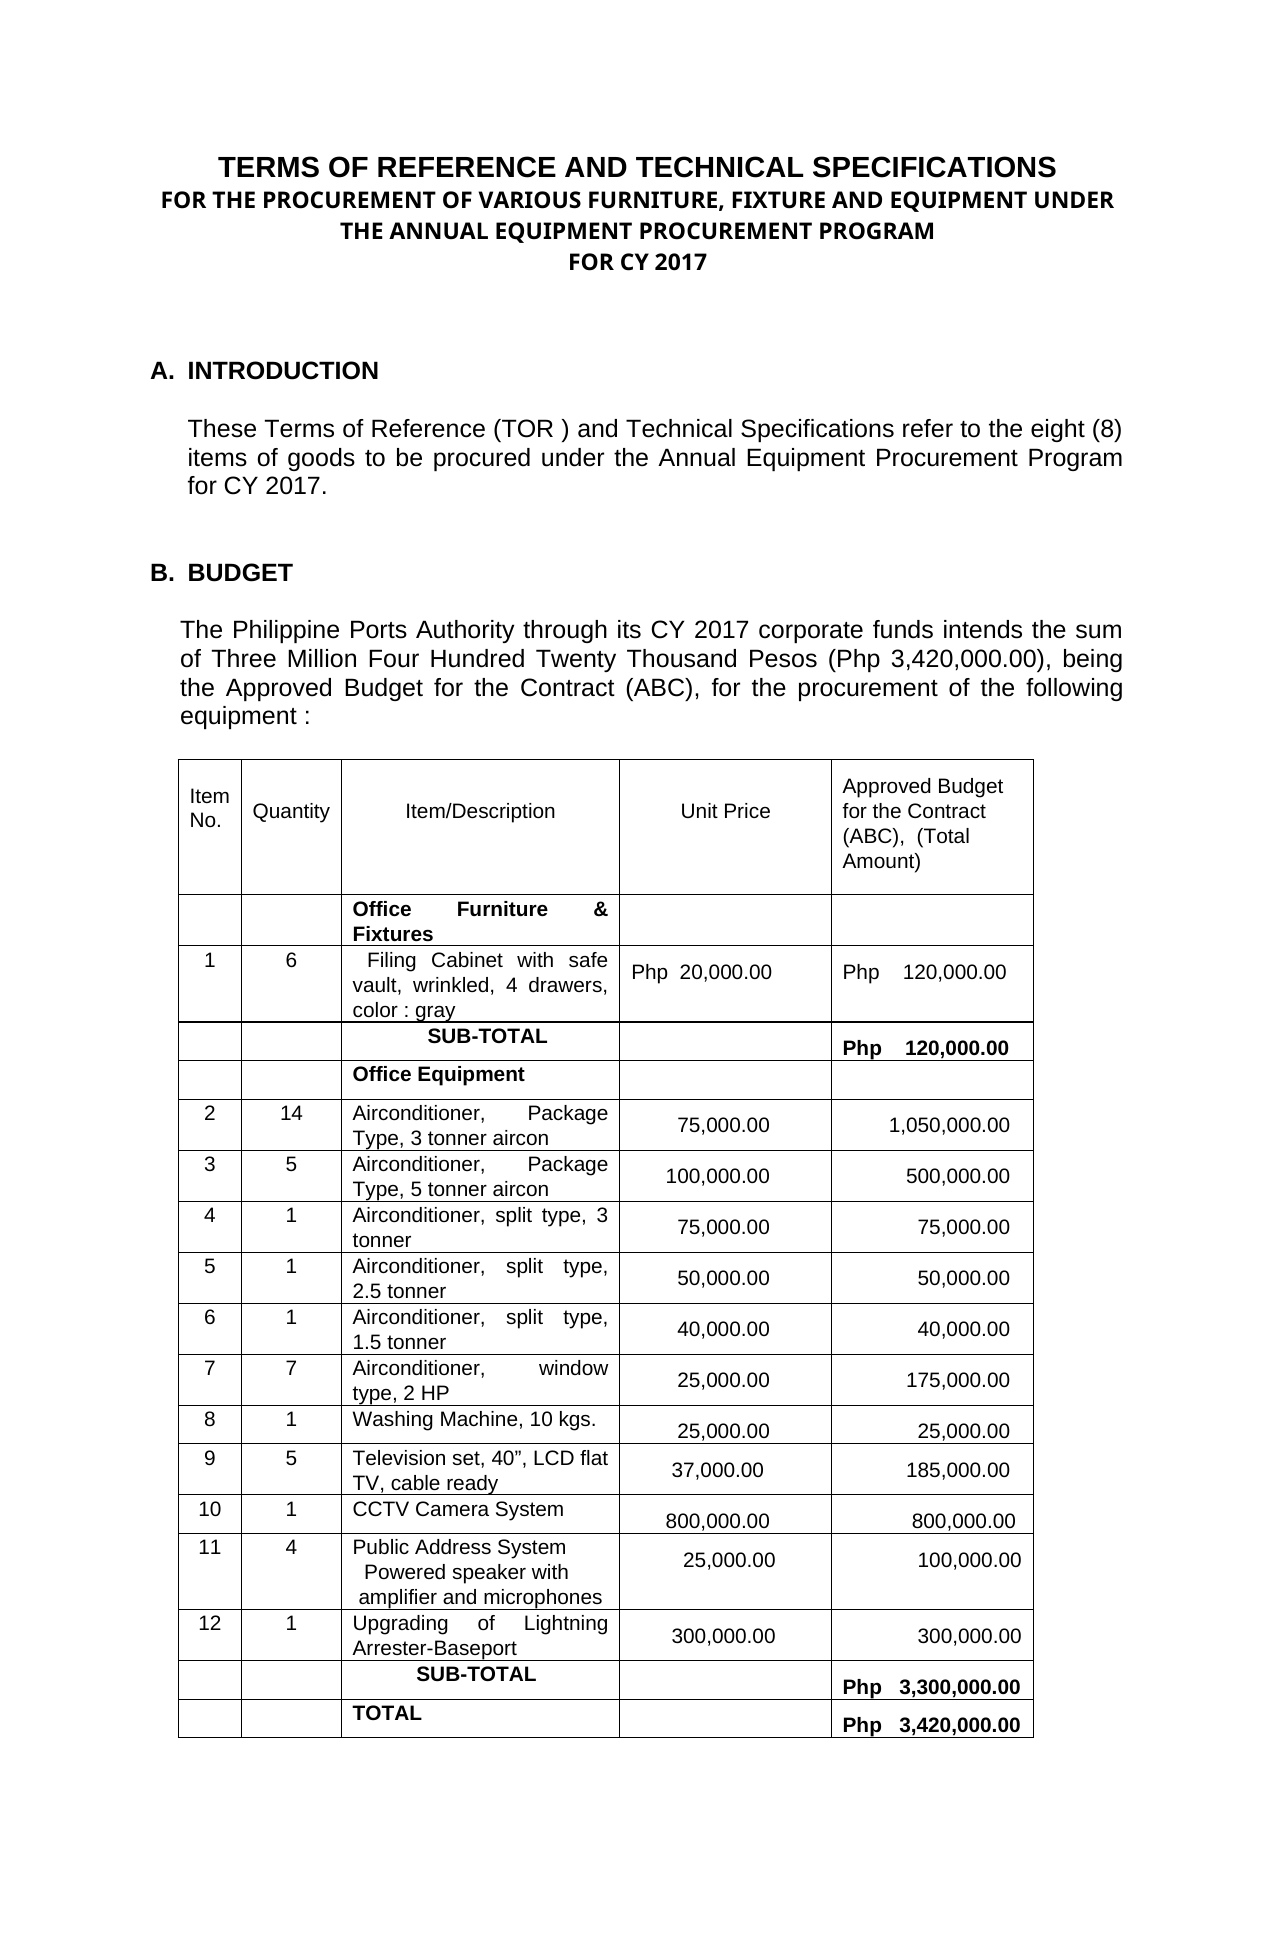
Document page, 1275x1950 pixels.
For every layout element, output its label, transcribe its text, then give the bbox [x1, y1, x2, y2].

table_cell 4 [179, 1202, 241, 1252]
list BUDGET [150, 558, 1125, 586]
table_cell 6 [179, 1304, 241, 1354]
text These Terms of Reference (TOR ) and Technical Specifications refer to the eight (8) items of goods to be procured under the Annual Equipment Procurement Program for CY 2017. [187, 414, 1125, 500]
table_cell 1 [242, 1253, 341, 1303]
table_cell [242, 1061, 341, 1098]
table_cell Upgrading of Lightning Arrester-Baseport [342, 1610, 619, 1660]
table_cell SUB-TOTAL [342, 1661, 619, 1698]
table_cell [620, 1700, 831, 1737]
table_cell 14 [242, 1100, 341, 1149]
table_cell Airconditioner, Package Type, 3 tonner aircon [342, 1100, 619, 1149]
table_cell SUB-TOTAL [342, 1023, 619, 1060]
table_cell 175,000.00 [832, 1355, 1033, 1405]
table_cell 1 [242, 1495, 341, 1533]
table_cell Washing Machine, 10 kgs. [342, 1406, 619, 1443]
table_cell 1 [242, 1406, 341, 1443]
table_cell 800,000.00 [832, 1495, 1033, 1533]
table_cell 100,000.00 [832, 1534, 1033, 1609]
table_header Approved Budget for the Contract (ABC), (Total Amount) [832, 760, 1033, 894]
table_cell Php 3,300,000.00 [832, 1661, 1033, 1698]
table_cell [242, 1661, 341, 1698]
table_cell 7 [242, 1355, 341, 1405]
table_cell 185,000.00 [832, 1444, 1033, 1494]
table_cell 5 [242, 1444, 341, 1494]
table_cell 50,000.00 [832, 1253, 1033, 1303]
table_cell 9 [179, 1444, 241, 1494]
table_cell 6 [242, 946, 341, 1021]
table_cell 25,000.00 [620, 1534, 831, 1609]
text FOR THE PROCUREMENT OF VARIOUS FURNITURE, FIXTURE AND EQUIPMENT UNDER THE ANNUAL EQUIPMENT PROCUREMENT PROGRAM [150, 183, 1125, 246]
table_cell 1 [242, 1202, 341, 1252]
table_cell 75,000.00 [832, 1202, 1033, 1252]
table_cell [179, 1061, 241, 1098]
table_cell 8 [179, 1406, 241, 1443]
table_cell Television set, 40”, LCD flat TV, cable ready [342, 1444, 619, 1494]
table_cell CCTV Camera System [342, 1495, 619, 1533]
table_cell 25,000.00 [620, 1355, 831, 1405]
table_cell Php 20,000.00 [620, 946, 831, 1021]
table_cell [179, 1700, 241, 1737]
table_cell Office Equipment [342, 1061, 619, 1098]
table_cell [242, 1023, 341, 1060]
table_cell 100,000.00 [620, 1151, 831, 1201]
table_cell 5 [179, 1253, 241, 1303]
table_cell 800,000.00 [620, 1495, 831, 1533]
table_cell [620, 895, 831, 945]
table_cell 4 [242, 1534, 341, 1609]
table_cell 1,050,000.00 [832, 1100, 1033, 1149]
table_cell [179, 895, 241, 945]
table_cell 3 [179, 1151, 241, 1201]
table_header Item/Description [342, 760, 619, 894]
table_cell [242, 1700, 341, 1737]
table_cell 11 [179, 1534, 241, 1609]
table_cell 1 [242, 1610, 341, 1660]
table_cell Airconditioner, split type, 1.5 tonner [342, 1304, 619, 1354]
table_cell Airconditioner, split type, 2.5 tonner [342, 1253, 619, 1303]
table_cell Php 120,000.00 [832, 946, 1033, 1021]
table_cell 50,000.00 [620, 1253, 831, 1303]
table_header Unit Price [620, 760, 831, 894]
table_cell 25,000.00 [832, 1406, 1033, 1443]
table_cell TOTAL [342, 1700, 619, 1737]
table_cell Php 120,000.00 [832, 1023, 1033, 1060]
table_cell [832, 895, 1033, 945]
table_cell 300,000.00 [620, 1610, 831, 1660]
table_cell Airconditioner, window type, 2 HP [342, 1355, 619, 1405]
table_cell 10 [179, 1495, 241, 1533]
table_cell Public Address System Powered speaker with amplifier and microphones [342, 1534, 619, 1609]
table_cell Office Furniture & Fixtures [342, 895, 619, 945]
table_cell [242, 895, 341, 945]
table_cell 500,000.00 [832, 1151, 1033, 1201]
table_cell 1 [242, 1304, 341, 1354]
table_cell 40,000.00 [832, 1304, 1033, 1354]
table_cell [179, 1661, 241, 1698]
table_cell 75,000.00 [620, 1202, 831, 1252]
table_cell 12 [179, 1610, 241, 1660]
table_header Item No. [179, 760, 241, 894]
table_cell 5 [242, 1151, 341, 1201]
table_cell [832, 1061, 1033, 1098]
table_cell Airconditioner, Package Type, 5 tonner aircon [342, 1151, 619, 1201]
table_cell Airconditioner, split type, 3 tonner [342, 1202, 619, 1252]
table_cell 1 [179, 946, 241, 1021]
table_cell [179, 1023, 241, 1060]
table_cell [620, 1023, 831, 1060]
text The Philippine Ports Authority through its CY 2017 corporate funds intends the sum of Three Million Four Hundred Twenty Thousand Pesos (Php 3,420,000.00), being the Approved Budget for the Contract (ABC), for the procurement of the following equipment : [180, 615, 1125, 730]
text FOR CY 2017 [150, 246, 1125, 277]
list INTRODUCTION [150, 356, 1125, 385]
table_cell 40,000.00 [620, 1304, 831, 1354]
table_cell 25,000.00 [620, 1406, 831, 1443]
table_header Quantity [242, 760, 341, 894]
table_cell 2 [179, 1100, 241, 1149]
table_cell [620, 1061, 831, 1098]
text TERMS OF REFERENCE AND TECHNICAL SPECIFICATIONS [150, 150, 1125, 183]
table_cell 300,000.00 [832, 1610, 1033, 1660]
table_cell Filing Cabinet with safe vault, wrinkled, 4 drawers, color : gray [342, 946, 619, 1021]
table_cell 7 [179, 1355, 241, 1405]
table_cell Php 3,420,000.00 [832, 1700, 1033, 1737]
table_cell 37,000.00 [620, 1444, 831, 1494]
table_cell 75,000.00 [620, 1100, 831, 1149]
table_cell [620, 1661, 831, 1698]
